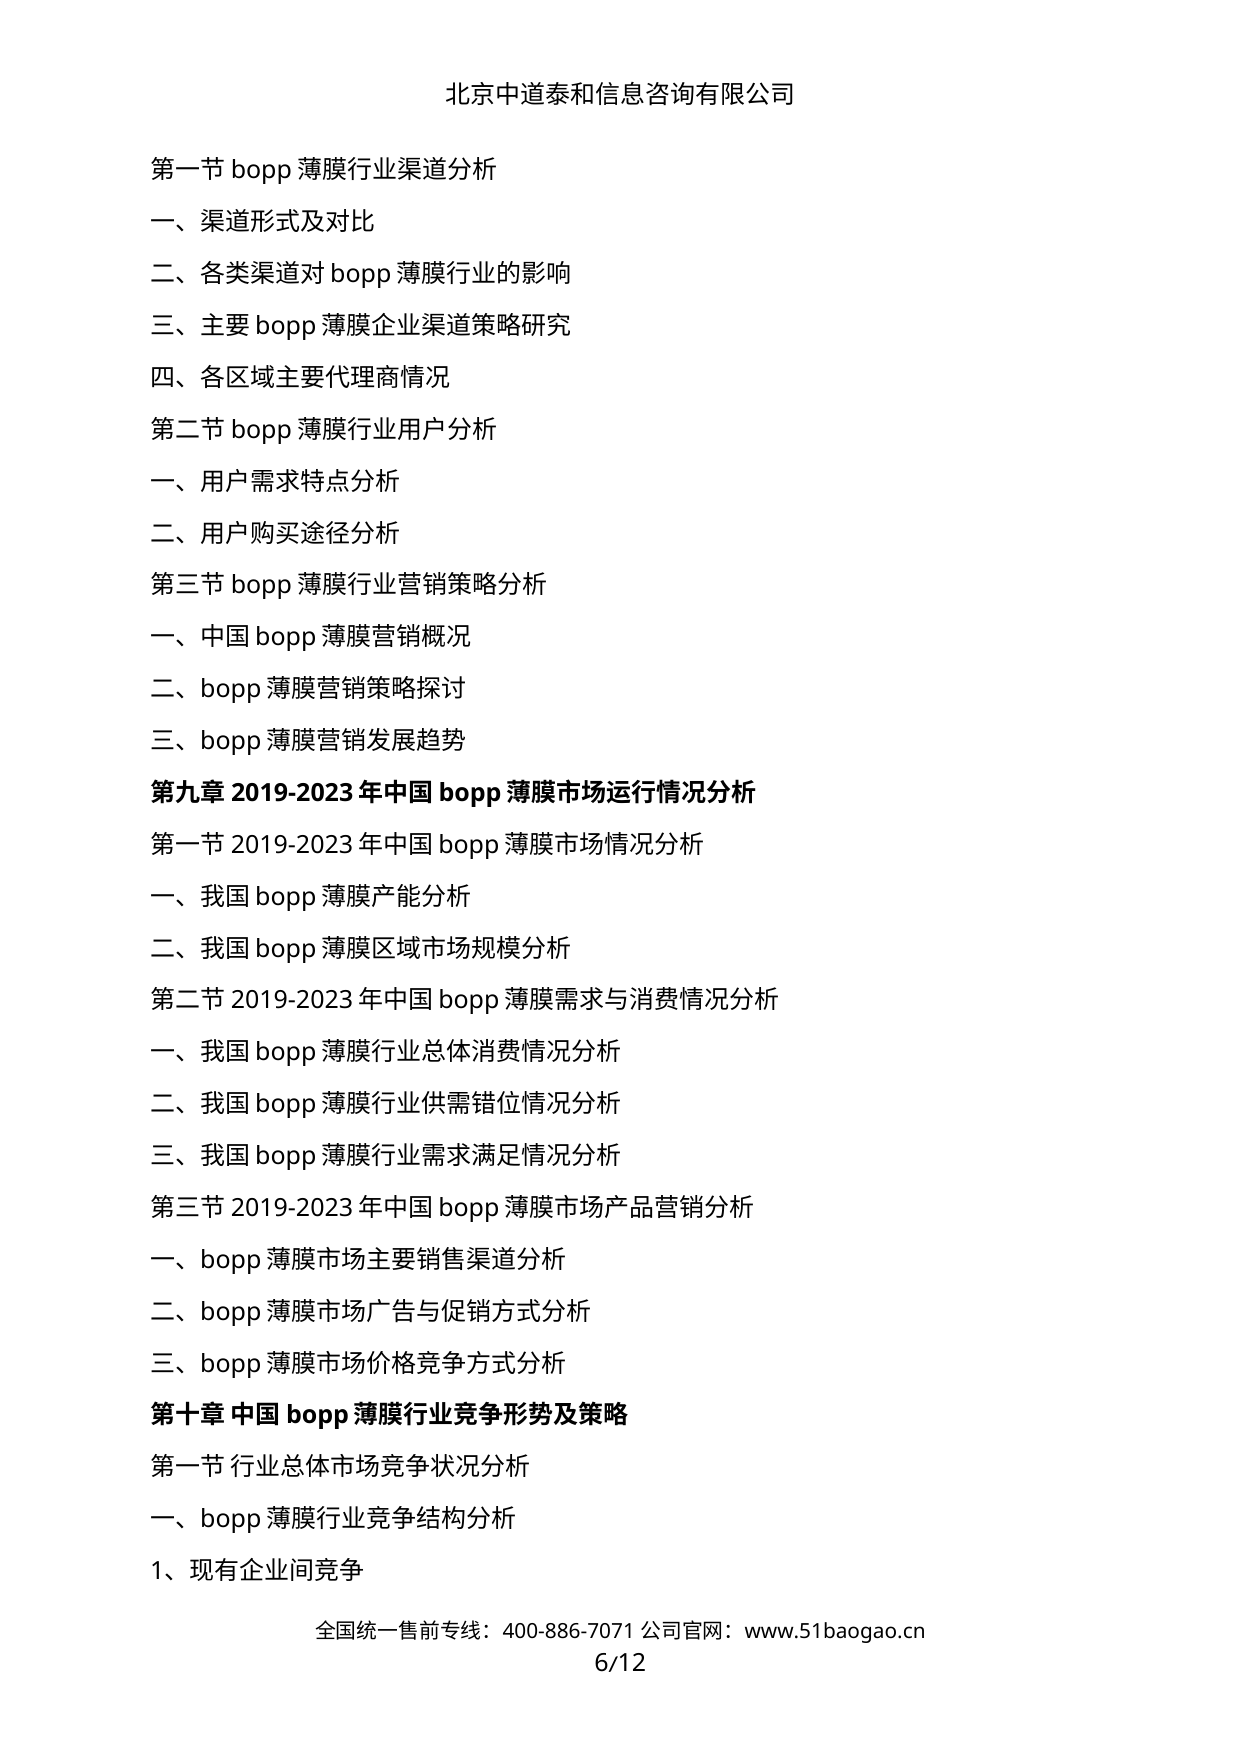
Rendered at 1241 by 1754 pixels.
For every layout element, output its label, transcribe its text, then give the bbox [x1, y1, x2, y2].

text 第三节 bopp薄膜行业营销策略分析 [150, 565, 1090, 601]
text 二、bopp薄膜营销策略探讨 [150, 669, 1090, 705]
text 二、用户购买途径分析 [150, 513, 1090, 549]
text 第一节 bopp薄膜行业渠道分析 [150, 150, 1090, 186]
text 一、bopp薄膜行业竞争结构分析 [150, 1499, 1090, 1535]
text 第九章 2019-2023年中国bopp薄膜市场运行情况分析 [150, 772, 1090, 809]
text 三、主要bopp薄膜企业渠道策略研究 [150, 306, 1090, 342]
text 第二节 bopp薄膜行业用户分析 [150, 409, 1090, 446]
text 三、我国bopp薄膜行业需求满足情况分析 [150, 1136, 1090, 1172]
text 二、bopp薄膜市场广告与促销方式分析 [150, 1291, 1090, 1327]
text 一、我国bopp薄膜产能分析 [150, 876, 1090, 912]
text 第一节 2019-2023年中国bopp薄膜市场情况分析 [150, 824, 1090, 861]
text 四、各区域主要代理商情况 [150, 357, 1090, 394]
text 三、bopp薄膜营销发展趋势 [150, 721, 1090, 757]
text 第十章 中国bopp薄膜行业竞争形势及策略 [150, 1395, 1090, 1431]
text 一、我国bopp薄膜行业总体消费情况分析 [150, 1032, 1090, 1068]
text 三、bopp薄膜市场价格竞争方式分析 [150, 1343, 1090, 1379]
text 第三节 2019-2023年中国bopp薄膜市场产品营销分析 [150, 1187, 1090, 1224]
text 一、中国bopp薄膜营销概况 [150, 617, 1090, 653]
text 1、现有企业间竞争 [150, 1551, 1090, 1587]
text 第一节 行业总体市场竞争状况分析 [150, 1447, 1090, 1483]
text 一、渠道形式及对比 [150, 202, 1090, 238]
text 一、用户需求特点分析 [150, 461, 1090, 497]
text 二、各类渠道对bopp薄膜行业的影响 [150, 254, 1090, 290]
text 二、我国bopp薄膜区域市场规模分析 [150, 928, 1090, 964]
text 一、bopp薄膜市场主要销售渠道分析 [150, 1239, 1090, 1276]
text 二、我国bopp薄膜行业供需错位情况分析 [150, 1084, 1090, 1120]
text 第二节 2019-2023年中国bopp薄膜需求与消费情况分析 [150, 980, 1090, 1016]
